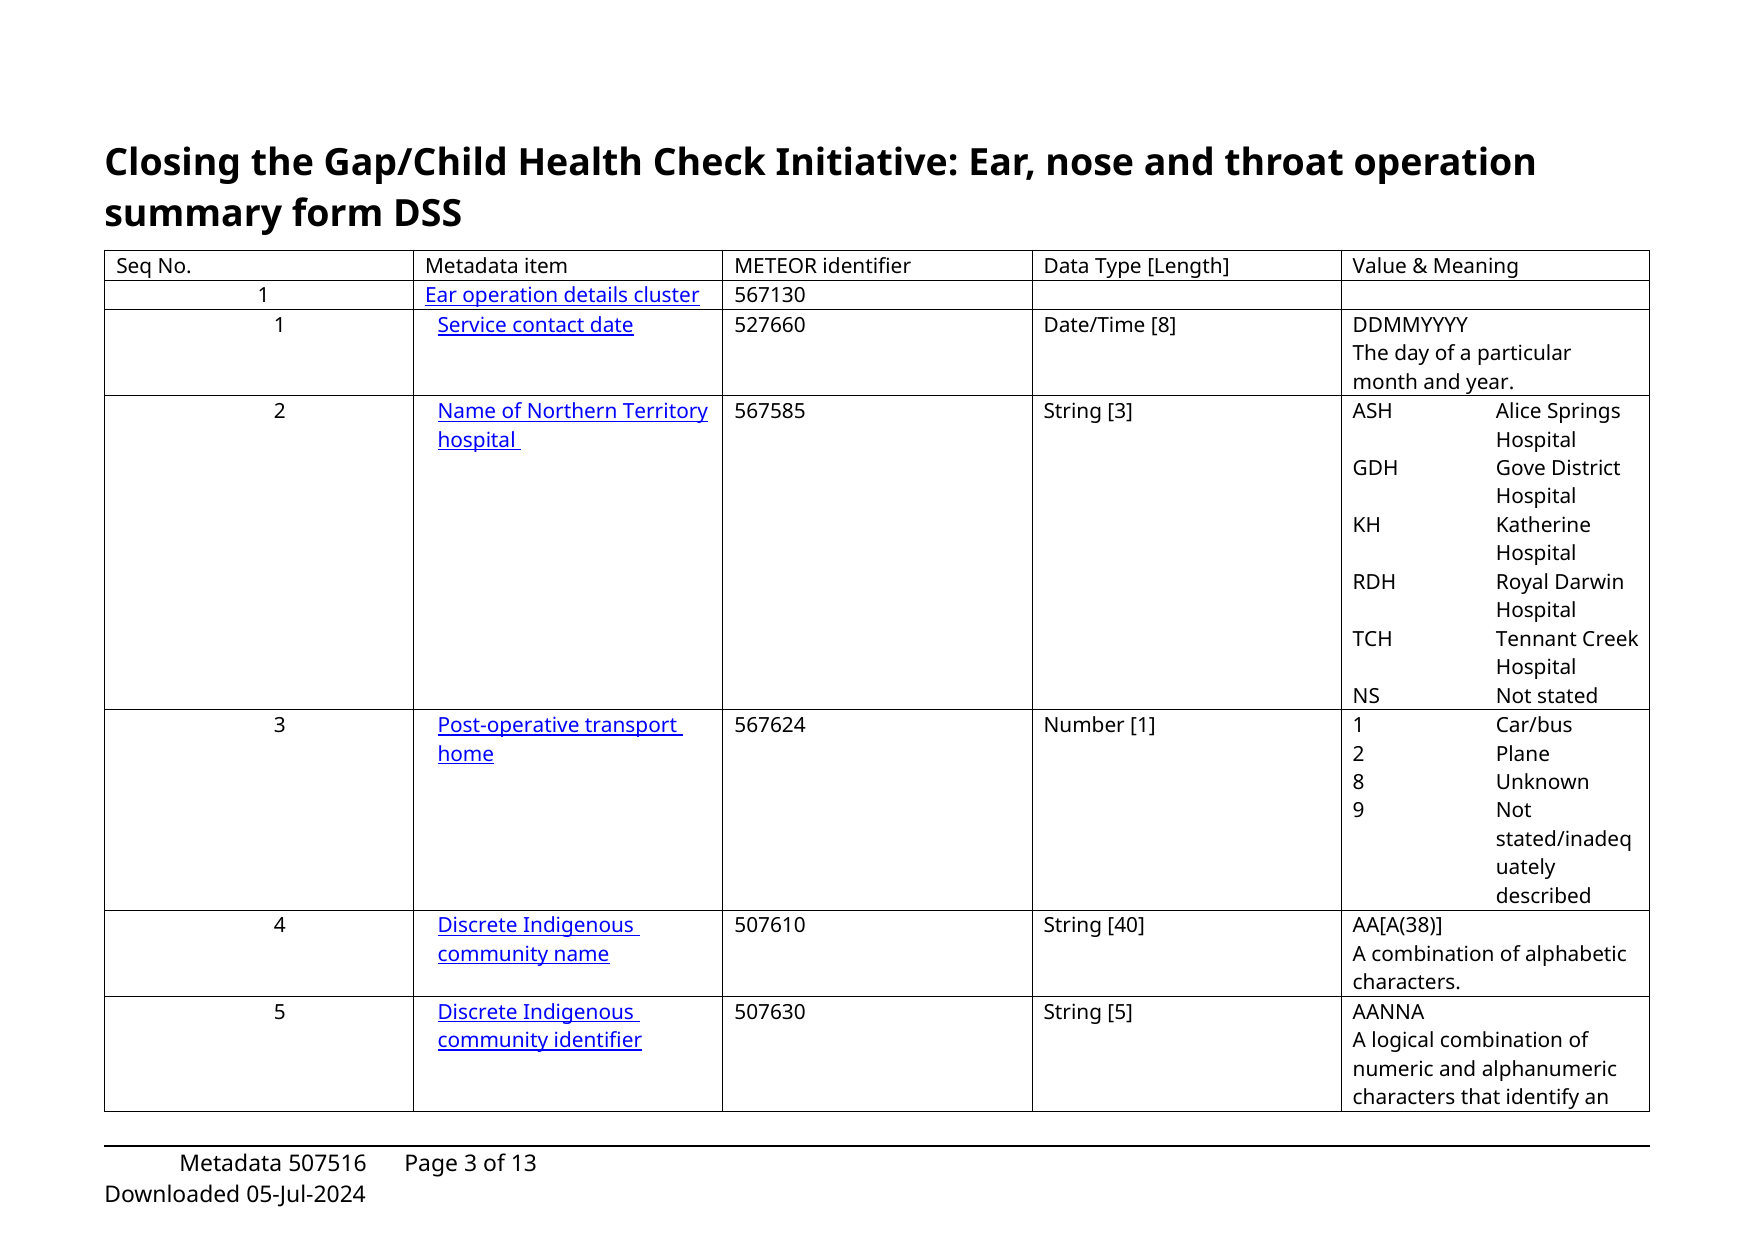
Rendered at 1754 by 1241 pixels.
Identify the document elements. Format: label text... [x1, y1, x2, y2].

table_header [723, 911, 1032, 996]
table_header [414, 310, 722, 395]
table_header [105, 911, 413, 996]
table_header [723, 310, 1032, 395]
table_header [414, 710, 722, 910]
table_header [723, 251, 1032, 280]
table_header [105, 997, 413, 1111]
table_header [1033, 710, 1341, 910]
table_header [1342, 251, 1649, 280]
table_header [723, 281, 1032, 309]
table_header [1342, 911, 1649, 996]
table_header [1342, 710, 1649, 910]
table_header [105, 710, 413, 910]
table_header [723, 997, 1032, 1111]
subtitle Closing the Gap/Child Health Check Initiative: Ear, nose and throat operation summary form DSS [104, 135, 1650, 237]
table_header [1033, 911, 1341, 996]
table_header [105, 251, 413, 280]
table_header [414, 281, 722, 309]
table_header [414, 911, 722, 996]
table_header [1033, 251, 1341, 280]
table_header [1342, 281, 1649, 309]
table_header [1033, 396, 1341, 709]
table_header [1342, 997, 1649, 1111]
table_header [105, 281, 413, 309]
table_header [1033, 310, 1341, 395]
table_header [105, 310, 413, 395]
table_header [414, 251, 722, 280]
table_header [414, 997, 722, 1111]
table_header [105, 396, 413, 709]
table_header [723, 710, 1032, 910]
table_header [1342, 310, 1649, 395]
table_header [414, 396, 722, 709]
table_header [1342, 396, 1649, 709]
table_header [1033, 281, 1341, 309]
table_header [723, 396, 1032, 709]
table_header [1033, 997, 1341, 1111]
